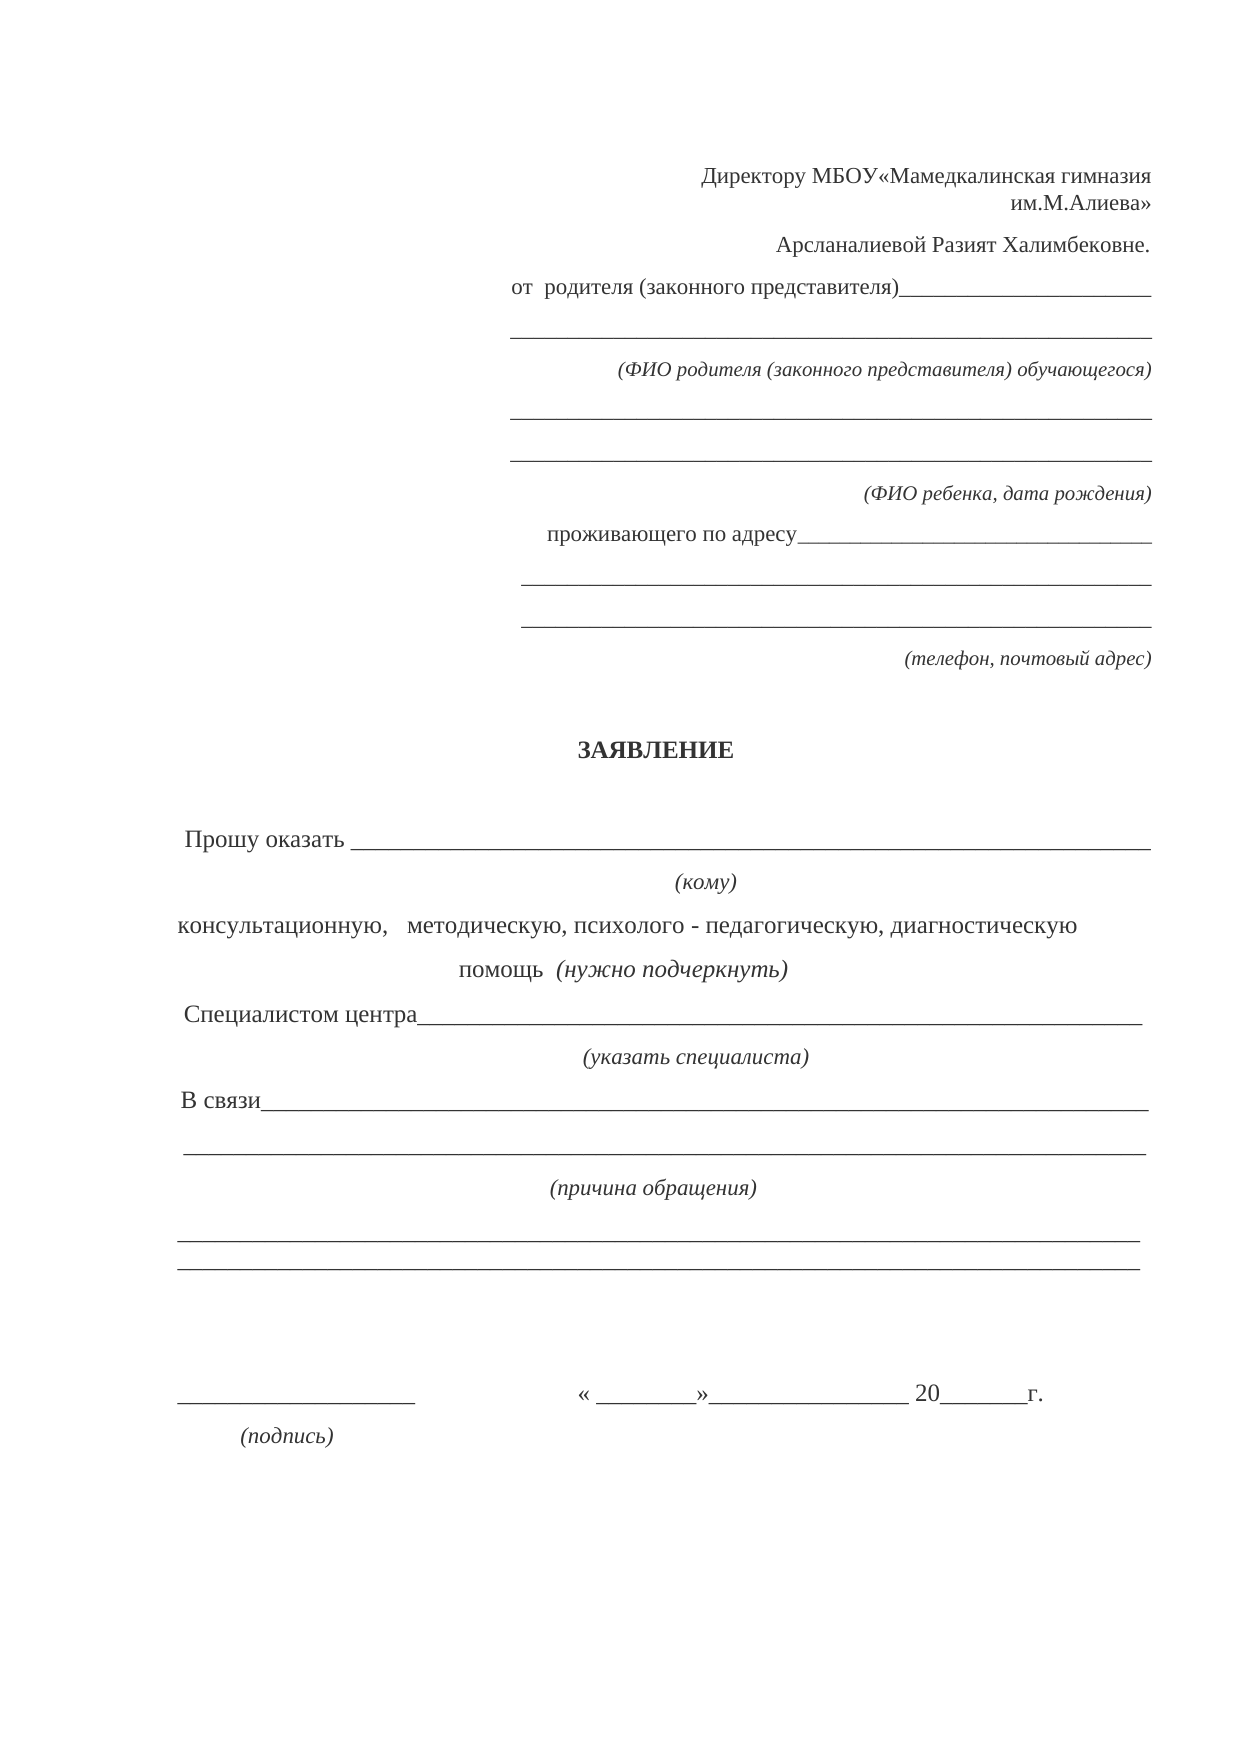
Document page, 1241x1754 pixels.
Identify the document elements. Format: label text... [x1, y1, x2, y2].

text Директору МБОУ«Мамедкалинская гимназия им.М.Алиева» [177, 162, 1152, 215]
text Специалистом центра__________________________________________________________ [177, 999, 1152, 1027]
text Арсланалиевой Разият Халимбековне. [177, 231, 1152, 257]
text Прошу оказать ________________________________________________________________ [177, 824, 1152, 852]
text __________________________________________________________________________________________________________________________________________________________ [177, 1216, 1152, 1273]
text _____________________________________________________________________________ [177, 1129, 1152, 1158]
text проживающего по адресу__________________________________ [177, 520, 1152, 546]
text (телефон, почтовый адрес) [177, 646, 1152, 670]
text ________________________________________________________ [177, 438, 1152, 465]
text ________________________________________________________ [177, 315, 1152, 341]
text ЗАЯВЛЕНИЕ [177, 735, 1152, 764]
text В связи_______________________________________________________________________ [177, 1085, 1152, 1114]
text _______________________________________________________ [177, 604, 1152, 630]
text _______________________________________________________ [177, 562, 1152, 588]
text ___________________ « ________»________________ 20_______г. [177, 1378, 1152, 1406]
text (указать специалиста) [177, 1043, 1152, 1069]
text (причина обращения) [177, 1174, 1152, 1200]
text ________________________________________________________ [177, 396, 1152, 423]
text (кому) [177, 868, 1152, 894]
text (подпись) [177, 1422, 1152, 1448]
text (ФИО родителя (законного представителя) обучающегося) [177, 357, 1152, 381]
text (ФИО ребенка, дата рождения) [177, 480, 1152, 504]
text помощь (нужно подчеркнуть) [177, 954, 1152, 983]
text консультационную, методическую, психолого - педагогическую, диагностическую [177, 910, 1152, 939]
text от родителя (законного представителя)______________________ [177, 273, 1152, 299]
